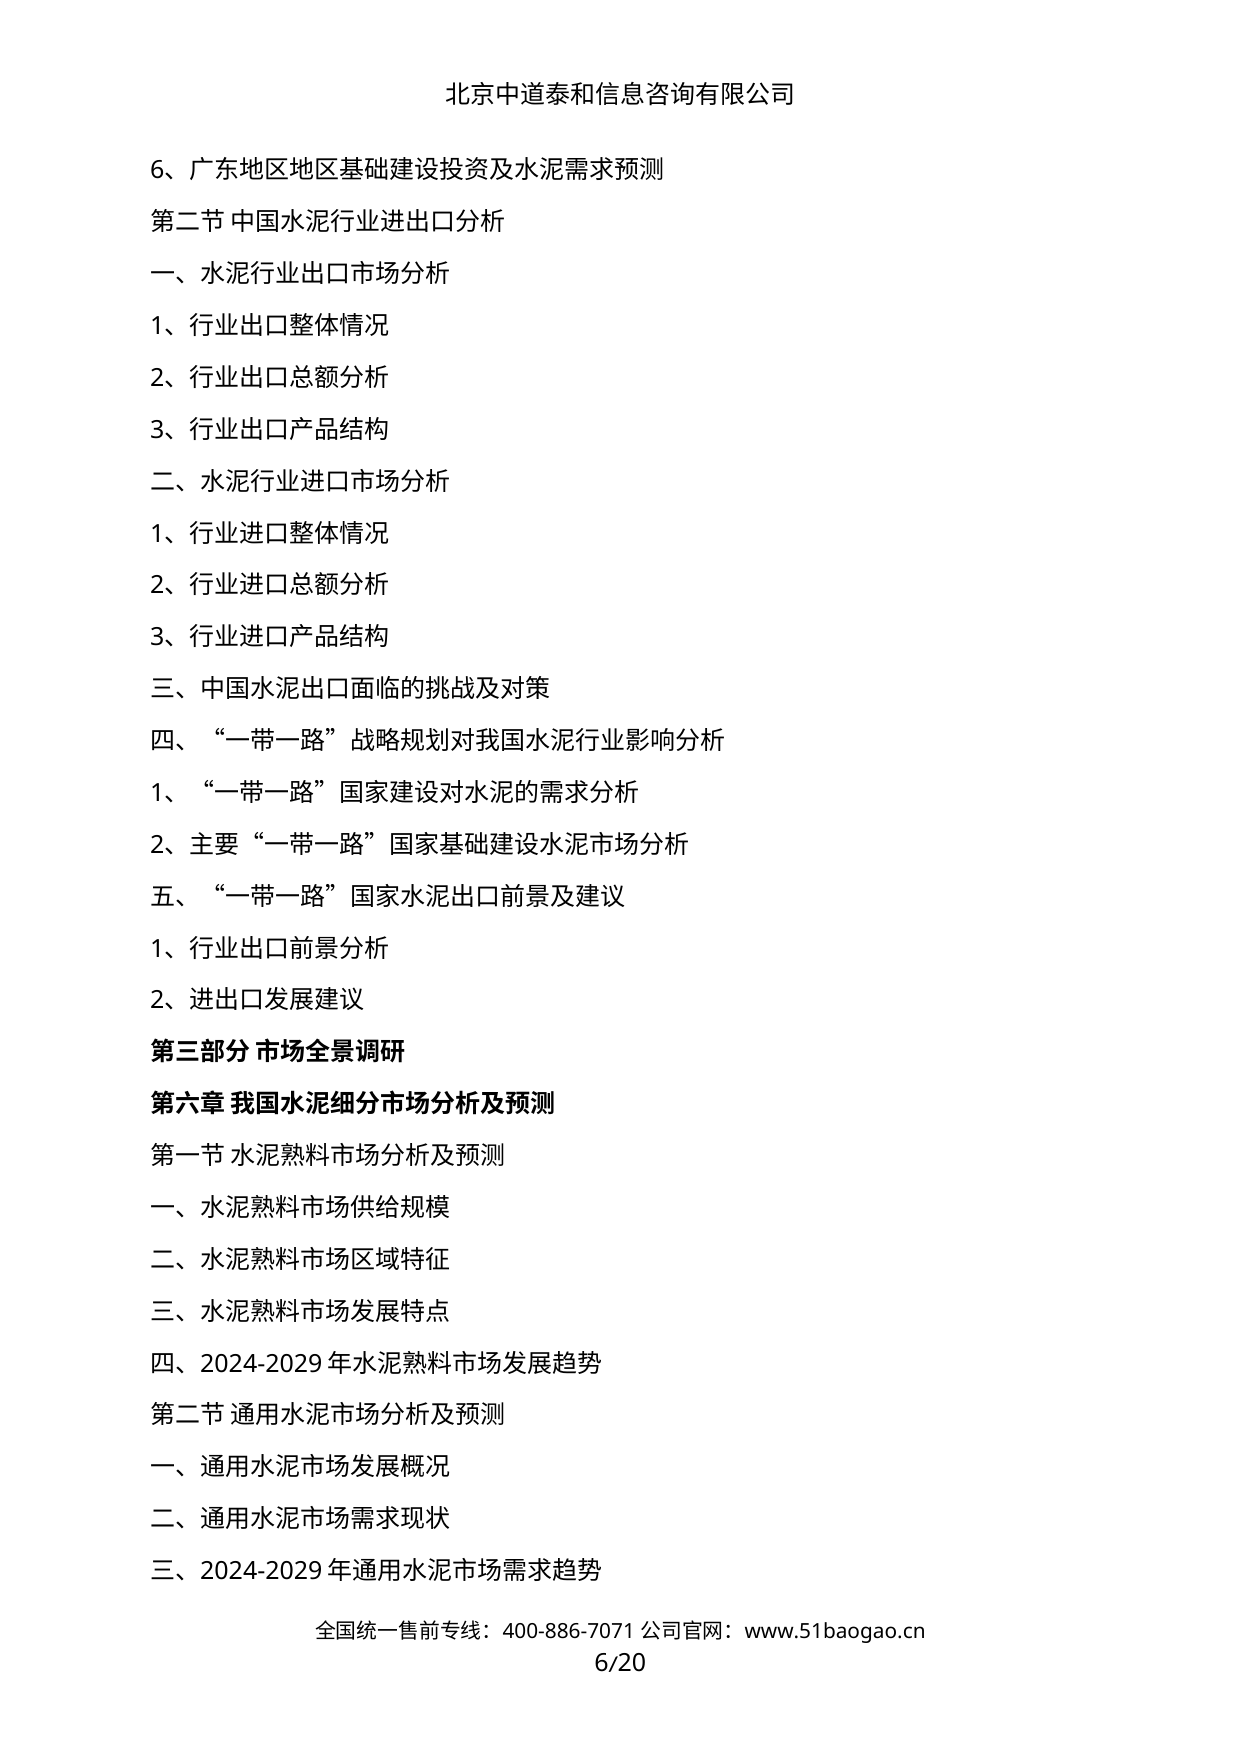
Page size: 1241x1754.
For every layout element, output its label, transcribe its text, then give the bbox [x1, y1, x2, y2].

text 五、“一带一路”国家水泥出口前景及建议 [150, 876, 1090, 912]
text 三、中国水泥出口面临的挑战及对策 [150, 669, 1090, 705]
text 6、广东地区地区基础建设投资及水泥需求预测 [150, 150, 1090, 186]
text 2、主要“一带一路”国家基础建设水泥市场分析 [150, 824, 1090, 861]
text 二、水泥行业进口市场分析 [150, 461, 1090, 497]
text 1、行业出口整体情况 [150, 306, 1090, 342]
text 3、行业出口产品结构 [150, 409, 1090, 446]
text 2、进出口发展建议 [150, 980, 1090, 1016]
text 3、行业进口产品结构 [150, 617, 1090, 653]
text 四、“一带一路”战略规划对我国水泥行业影响分析 [150, 721, 1090, 757]
text 第二节 中国水泥行业进出口分析 [150, 202, 1090, 238]
text 1、行业出口前景分析 [150, 928, 1090, 964]
text 一、水泥熟料市场供给规模 [150, 1187, 1090, 1224]
text 1、行业进口整体情况 [150, 513, 1090, 549]
text 三、水泥熟料市场发展特点 [150, 1291, 1090, 1327]
text 二、通用水泥市场需求现状 [150, 1499, 1090, 1535]
text 1、“一带一路”国家建设对水泥的需求分析 [150, 772, 1090, 809]
text 第六章 我国水泥细分市场分析及预测 [150, 1084, 1090, 1120]
text 第三部分 市场全景调研 [150, 1032, 1090, 1068]
text 2、行业出口总额分析 [150, 357, 1090, 394]
text 第一节 水泥熟料市场分析及预测 [150, 1136, 1090, 1172]
text 第二节 通用水泥市场分析及预测 [150, 1395, 1090, 1431]
text 一、通用水泥市场发展概况 [150, 1447, 1090, 1483]
text 四、2024-2029年水泥熟料市场发展趋势 [150, 1343, 1090, 1379]
text 二、水泥熟料市场区域特征 [150, 1239, 1090, 1276]
text 2、行业进口总额分析 [150, 565, 1090, 601]
text 一、水泥行业出口市场分析 [150, 254, 1090, 290]
text 三、2024-2029年通用水泥市场需求趋势 [150, 1551, 1090, 1587]
